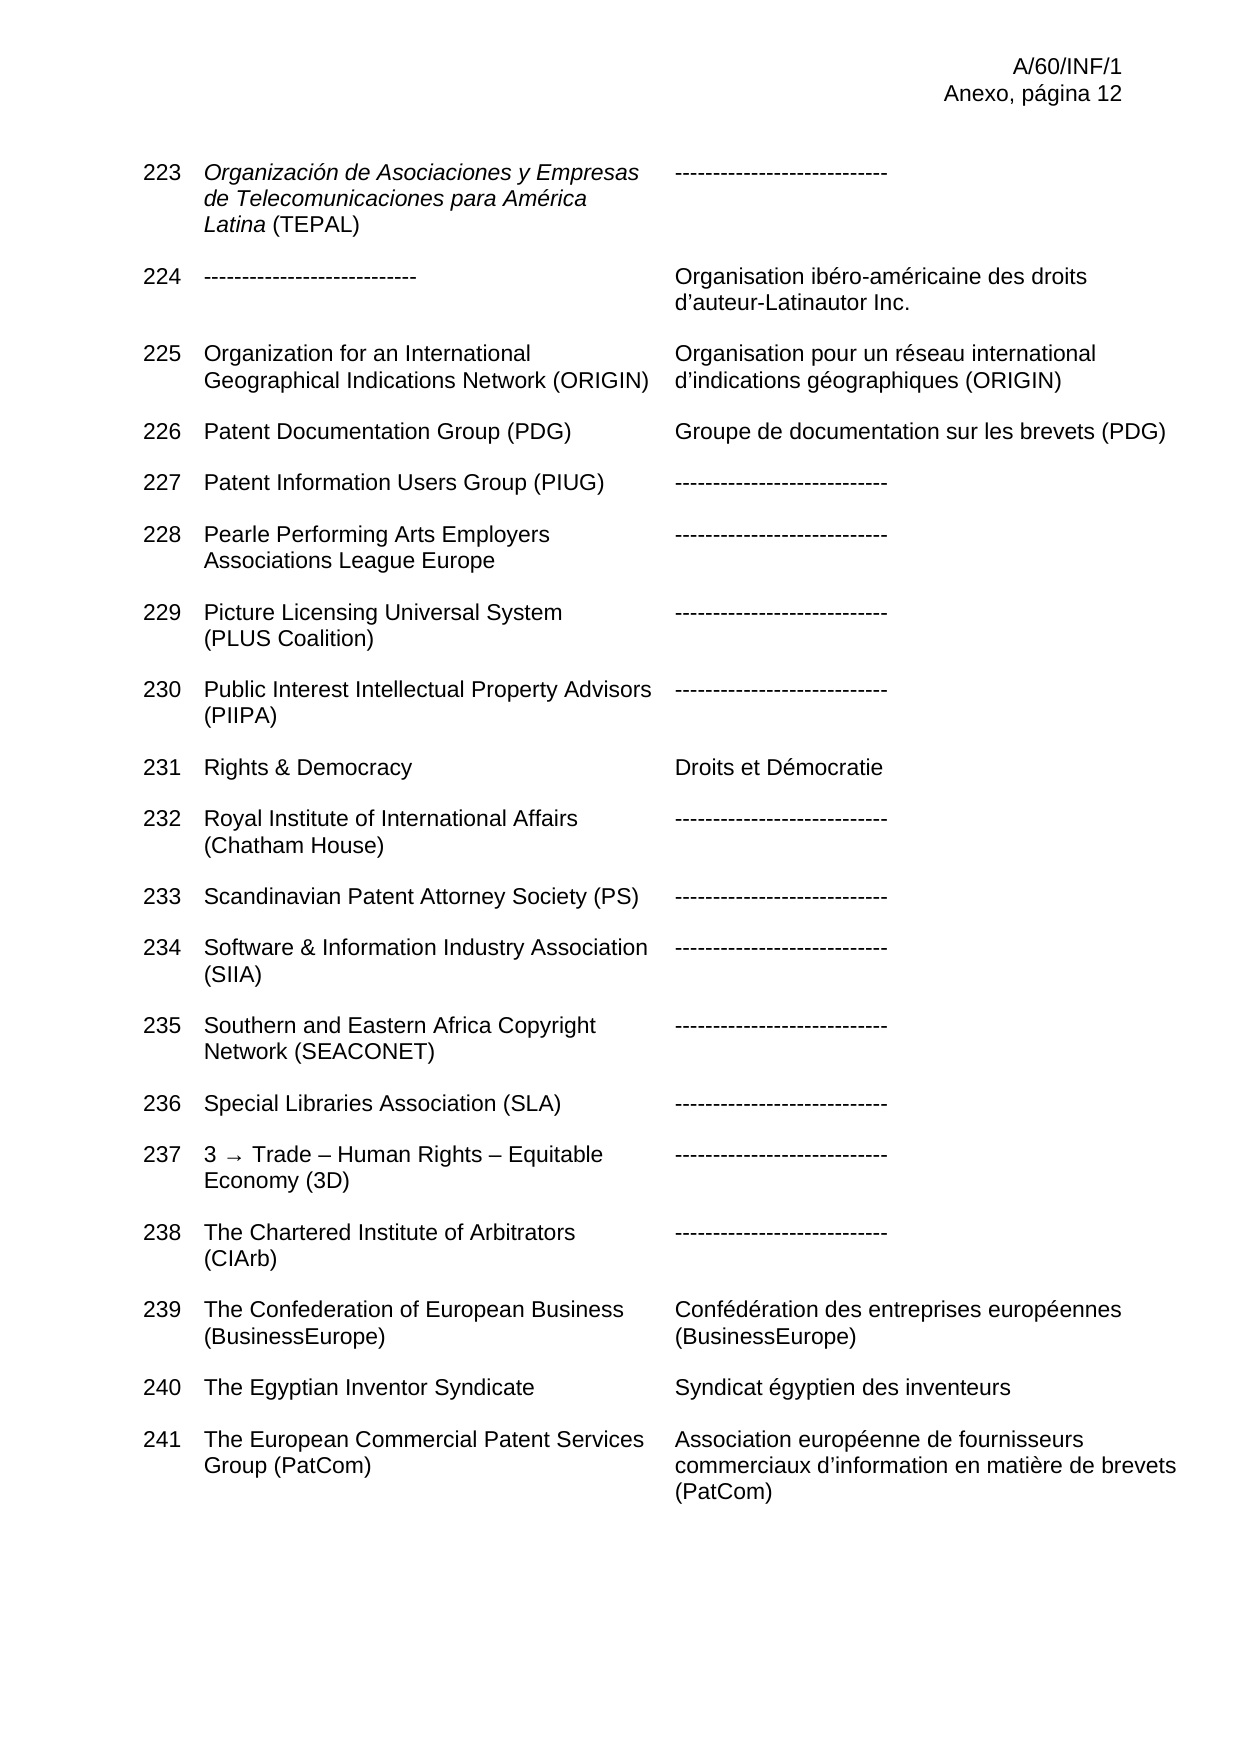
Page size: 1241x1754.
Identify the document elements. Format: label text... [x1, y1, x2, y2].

table_cell [84, 599, 192, 676]
table_cell Syndicat égyptien des inventeurs [663, 1374, 1188, 1426]
table_cell ---------------------------- [663, 1219, 1188, 1296]
table_cell ---------------------------- [663, 469, 1188, 521]
table_cell Organización de Asociaciones y Empresas de Telecomunicaciones para América Latina (TEPAL) [192, 159, 663, 263]
table_cell Patent Documentation Group (PDG) [192, 418, 663, 469]
table_cell The Egyptian Inventor Syndicate [192, 1374, 663, 1426]
table_cell [84, 1426, 192, 1529]
table_cell Confédération des entreprises européennes (BusinessEurope) [663, 1296, 1188, 1374]
table_cell [84, 676, 192, 754]
table_cell ---------------------------- [663, 599, 1188, 676]
table_cell [84, 754, 192, 805]
table_cell Scandinavian Patent Attorney Society (PS) [192, 883, 663, 934]
table_cell Organisation ibéro-américaine des droits d’auteur-Latinautor Inc. [663, 263, 1188, 340]
table_cell [84, 1090, 192, 1141]
table_cell ---------------------------- [663, 1012, 1188, 1090]
table_cell ---------------------------- [663, 1141, 1188, 1219]
table_cell ---------------------------- [663, 805, 1188, 883]
table_cell ---------------------------- [192, 263, 663, 340]
table_cell [84, 1219, 192, 1296]
table_cell Droits et Démocratie [663, 754, 1188, 805]
table_cell ---------------------------- [663, 934, 1188, 1012]
table_cell [84, 1374, 192, 1426]
table_cell [84, 1296, 192, 1374]
table_cell Patent Information Users Group (PIUG) [192, 469, 663, 521]
table_cell ---------------------------- [663, 521, 1188, 598]
table_cell [84, 418, 192, 469]
table_cell 3 → Trade – Human Rights – Equitable Economy (3D) [192, 1141, 663, 1219]
table_cell [84, 521, 192, 598]
table_cell Picture Licensing Universal System (PLUS Coalition) [192, 599, 663, 676]
table_cell Groupe de documentation sur les brevets (PDG) [663, 418, 1188, 469]
table_cell Southern and Eastern Africa Copyright Network (SEACONET) [192, 1012, 663, 1090]
table_cell [84, 1012, 192, 1090]
table_cell [84, 883, 192, 934]
table_cell The European Commercial Patent Services Group (PatCom) [192, 1426, 663, 1529]
table_cell [84, 340, 192, 418]
table_cell [84, 469, 192, 521]
table_cell ---------------------------- [663, 159, 1188, 263]
table_cell Pearle Performing Arts Employers Associations League Europe [192, 521, 663, 598]
table_cell Organisation pour un réseau international d’indications géographiques (ORIGIN) [663, 340, 1188, 418]
table_cell The Chartered Institute of Arbitrators (CIArb) [192, 1219, 663, 1296]
table_cell ---------------------------- [663, 676, 1188, 754]
table_cell The Confederation of European Business (BusinessEurope) [192, 1296, 663, 1374]
table_cell Special Libraries Association (SLA) [192, 1090, 663, 1141]
table_cell Rights & Democracy [192, 754, 663, 805]
table_cell [84, 934, 192, 1012]
table_cell ---------------------------- [663, 1090, 1188, 1141]
table_cell [84, 159, 192, 263]
table_cell ---------------------------- [663, 883, 1188, 934]
table_cell Association européenne de fournisseurs commerciaux d’information en matière de brevets (PatCom) [663, 1426, 1188, 1529]
table_cell [84, 263, 192, 340]
table_cell [84, 805, 192, 883]
table_cell Software & Information Industry Association (SIIA) [192, 934, 663, 1012]
table_cell [84, 1141, 192, 1219]
table_cell Organization for an International Geographical Indications Network (ORIGIN) [192, 340, 663, 418]
table_cell Public Interest Intellectual Property Advisors (PIIPA) [192, 676, 663, 754]
table_cell Royal Institute of International Affairs (Chatham House) [192, 805, 663, 883]
